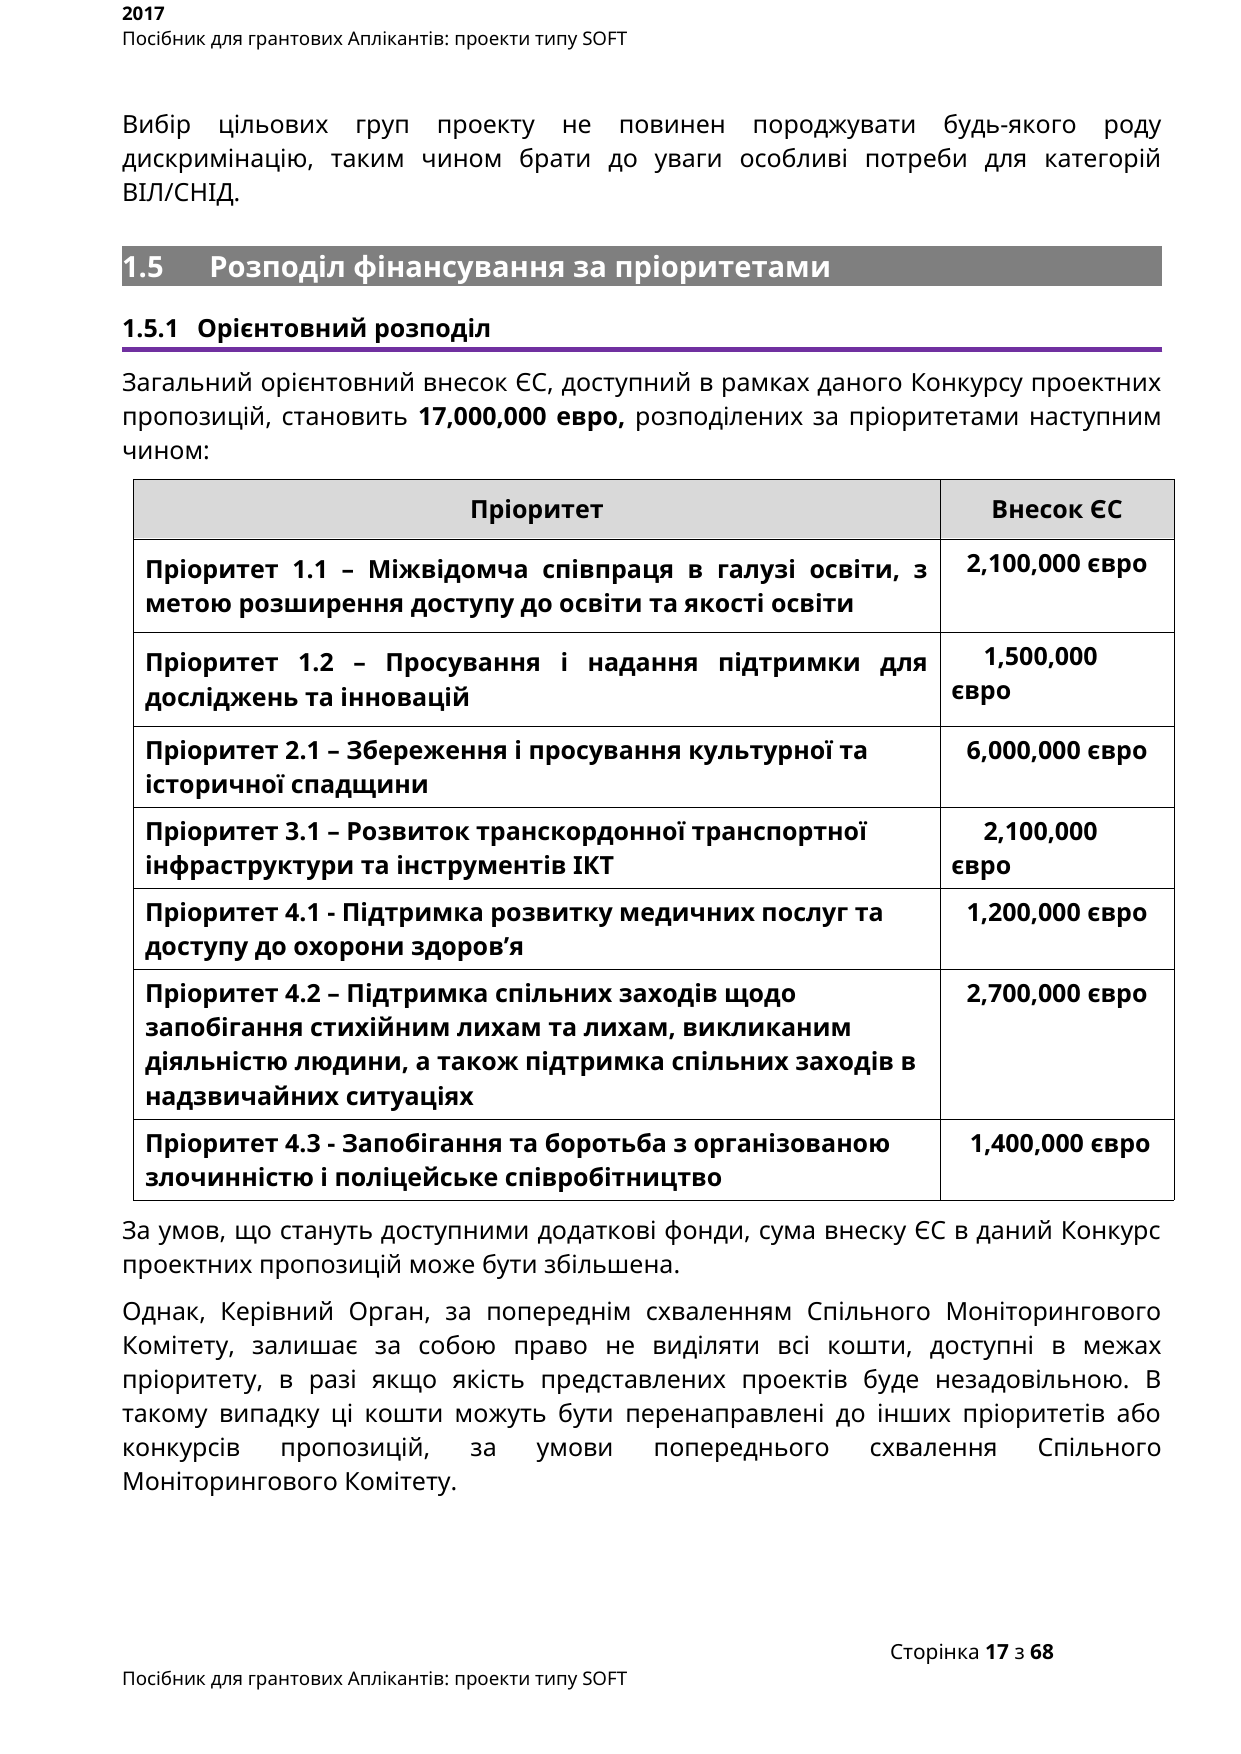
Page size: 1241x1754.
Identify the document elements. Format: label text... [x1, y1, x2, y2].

table_cell Пріоритет 4.2 – Підтримка спільних заходів щодо запобігання стихійним лихам та лихам, викликаним діяльністю людини, а також підтримка спільних заходів в надзвичайних ситуаціях [134, 970, 940, 1118]
text Однак, Керівний Орган, за попереднім схваленням Спільного Моніторингового Комітету, залишає за собою право не виділяти всі кошти, доступні в межах пріоритету, в разі якщо якість представлених проектів буде незадовільною. В такому випадку ці кошти можуть бути перенаправлені до інших пріоритетів або конкурсів пропозицій, за умови попереднього схвалення Спільного Моніторингового Комітету. [122, 1293, 1162, 1498]
table_cell Пріоритет 3.1 – Розвиток транскордонної транспортної інфраструктури та інструментів ІКТ [134, 808, 940, 888]
table_cell Пріоритет 1.2 – Просування і надання підтримки для досліджень та інновацій [134, 633, 940, 726]
table_cell 2,100,000 євро [941, 808, 1174, 888]
table_header Внесок ЄС [941, 480, 1174, 538]
table_cell Пріоритет 2.1 – Збереження і просування культурної та історичної спадщини [134, 727, 940, 807]
table_cell 1,200,000 євро [941, 889, 1174, 969]
table_cell 2,700,000 євро [941, 970, 1174, 1118]
table_cell Пріоритет 4.1 - Підтримка розвитку медичних послуг та доступу до охорони здоров’я [134, 889, 940, 969]
text Загальний орієнтовний внесок ЄС, доступний в рамках даного Конкурсу проектних пропозицій, становить 17,000,000 евро, розподілених за пріоритетами наступним чином: [122, 364, 1162, 466]
subtitle 1.5 Розподіл фінансування за пріоритетами [122, 246, 1162, 286]
table_cell Пріоритет 4.3 - Запобігання та боротьба з організованою злочинністю і поліцейське співробітництво [134, 1120, 940, 1199]
table_cell 2,100,000 євро [941, 540, 1174, 632]
subtitle 1.5.1 Орієнтовний розподіл [122, 311, 1162, 347]
text За умов, що стануть доступними додаткові фонди, сума внеску ЄС в даний Конкурс проектних пропозицій може бути збільшена. [122, 1213, 1162, 1281]
table_cell 1,500,000 євро [941, 633, 1174, 726]
table_header Пріоритет [134, 480, 940, 538]
text Вибір цільових груп проекту не повинен породжувати будь-якого роду дискримінацію, таким чином брати до уваги особливі потреби для категорій ВІЛ/СНІД. [122, 106, 1162, 209]
table_cell 6,000,000 євро [941, 727, 1174, 807]
table_cell Пріоритет 1.1 – Міжвідомча співпраця в галузі освіти, з метою розширення доступу до освіти та якості освіти [134, 540, 940, 632]
table_cell 1,400,000 євро [941, 1120, 1174, 1199]
